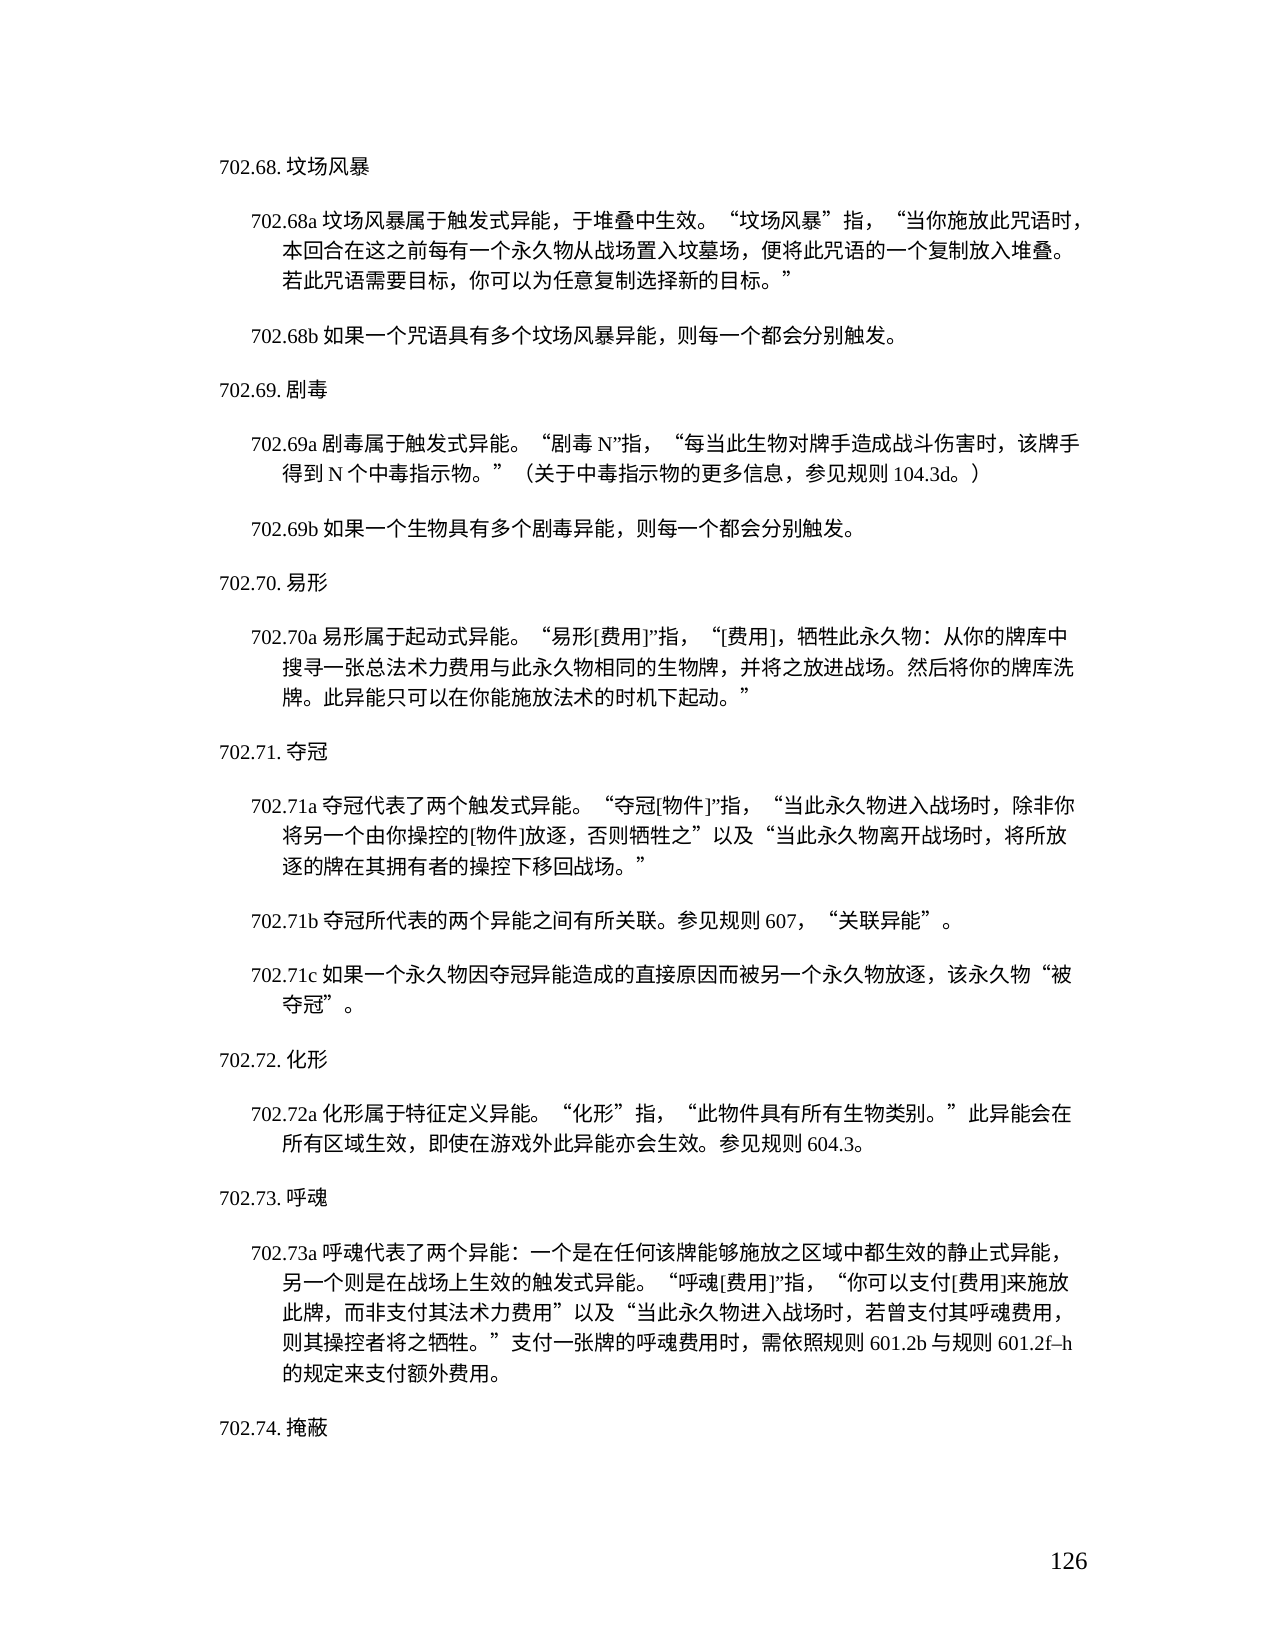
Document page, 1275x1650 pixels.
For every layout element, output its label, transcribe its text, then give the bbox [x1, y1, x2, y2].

text 702.73. 呼魂 [219, 1182, 1087, 1212]
text 702.74. 掩蔽 [219, 1411, 1087, 1441]
text 702.70. 易形 [219, 566, 1087, 596]
text 702.72a 化形属于特征定义异能。“化形”指，“此物件具有所有生物类别。”此异能会在所有区域生效，即使在游戏外此异能亦会生效。参见规则604.3。 [251, 1097, 1087, 1158]
text 702.69. 剧毒 [219, 373, 1087, 403]
text 702.68b 如果一个咒语具有多个坟场风暴异能，则每一个都会分别触发。 [251, 319, 1087, 349]
text 702.68. 坟场风暴 [219, 150, 1087, 180]
text 702.69b 如果一个生物具有多个剧毒异能，则每一个都会分别触发。 [251, 512, 1087, 542]
text 702.73a 呼魂代表了两个异能：一个是在任何该牌能够施放之区域中都生效的静止式异能，另一个则是在战场上生效的触发式异能。“呼魂[费用]”指，“你可以支付[费用]来施放此牌，而非支付其法术力费用”以及“当此永久物进入战场时，若曾支付其呼魂费用，则其操控者将之牺牲。”支付一张牌的呼魂费用时，需依照规则601.2b与规则601.2f–h的规定来支付额外费用。 [251, 1236, 1087, 1387]
text 702.71c 如果一个永久物因夺冠异能造成的直接原因而被另一个永久物放逐，该永久物“被夺冠”。 [251, 958, 1087, 1019]
text 702.70a 易形属于起动式异能。“易形[费用]”指，“[费用]，牺牲此永久物：从你的牌库中搜寻一张总法术力费用与此永久物相同的生物牌，并将之放进战场。然后将你的牌库洗牌。此异能只可以在你能施放法术的时机下起动。” [251, 621, 1087, 711]
text 702.72. 化形 [219, 1043, 1087, 1073]
text 702.71. 夺冠 [219, 735, 1087, 765]
text 702.69a 剧毒属于触发式异能。“剧毒N”指，“每当此生物对牌手造成战斗伤害时，该牌手得到N个中毒指示物。”（关于中毒指示物的更多信息，参见规则104.3d。） [251, 427, 1087, 488]
text 702.71a 夺冠代表了两个触发式异能。“夺冠[物件]”指，“当此永久物进入战场时，除非你将另一个由你操控的[物件]放逐，否则牺牲之”以及“当此永久物离开战场时，将所放逐的牌在其拥有者的操控下移回战场。” [251, 789, 1087, 880]
text 702.68a 坟场风暴属于触发式异能，于堆叠中生效。“坟场风暴”指，“当你施放此咒语时，本回合在这之前每有一个永久物从战场置入坟墓场，便将此咒语的一个复制放入堆叠。若此咒语需要目标，你可以为任意复制选择新的目标。” [251, 204, 1087, 295]
text 702.71b 夺冠所代表的两个异能之间有所关联。参见规则607，“关联异能”。 [251, 904, 1087, 934]
